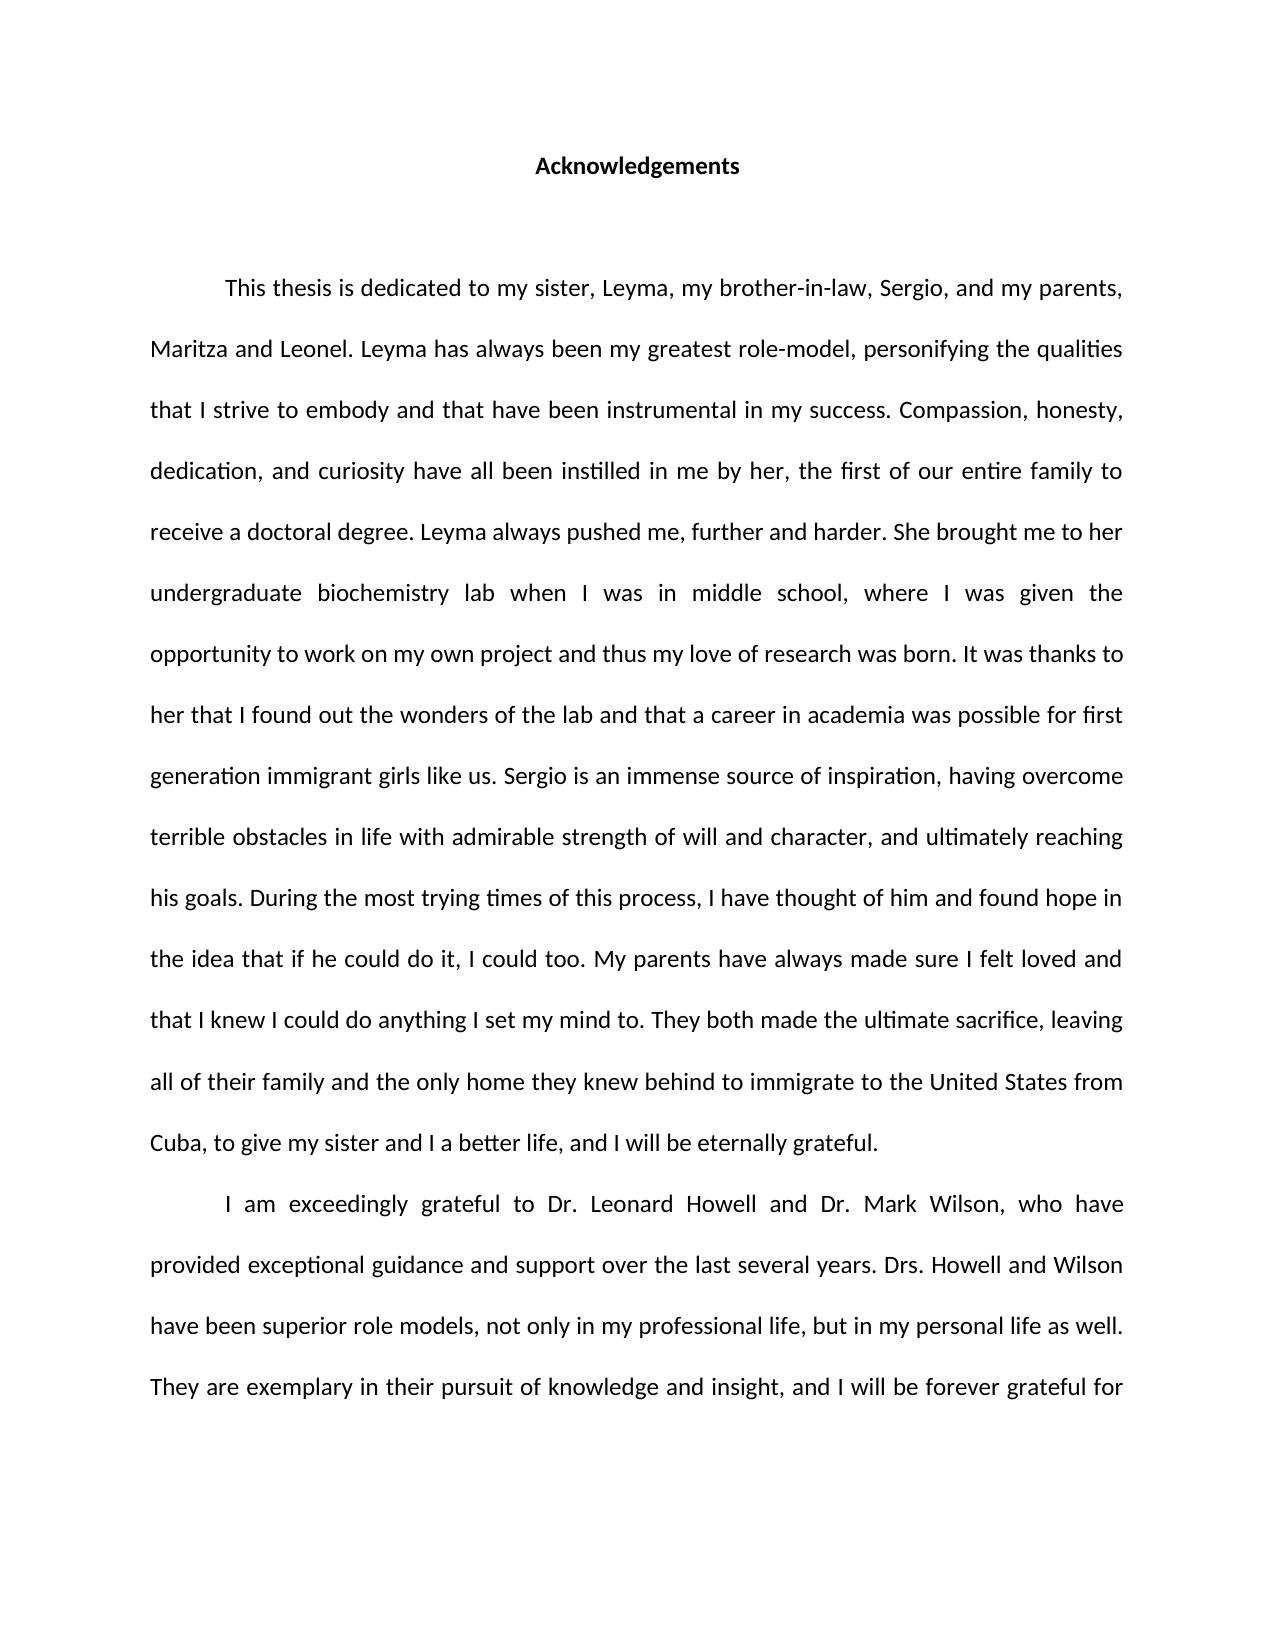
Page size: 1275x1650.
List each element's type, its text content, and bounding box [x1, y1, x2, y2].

text This thesis is dedicated to my sister, Leyma, my brother-in-law, Sergio, and my parents, Maritza and Leonel. Leyma has always been my greatest role-model, personifying the qualities that I strive to embody and that have been instrumental in my success. Compassion, honesty, dedication, and curiosity have all been instilled in me by her, the first of our entire family to receive a doctoral degree. Leyma always pushed me, further and harder. She brought me to her undergraduate biochemistry lab when I was in middle school, where I was given the opportunity to work on my own project and thus my love of research was born. It was thanks to her that I found out the wonders of the lab and that a career in academia was possible for first generation immigrant girls like us. Sergio is an immense source of inspiration, having overcome terrible obstacles in life with admirable strength of will and character, and ultimately reaching his goals. During the most trying times of this process, I have thought of him and found hope in the idea that if he could do it, I could too. My parents have always made sure I felt loved and that I knew I could do anything I set my mind to. They both made the ultimate sacrifice, leaving all of their family and the only home they knew behind to immigrate to the United States from Cuba, to give my sister and I a better life, and I will be eternally grateful. [150, 272, 1125, 1157]
text Acknowledgements [150, 150, 1125, 181]
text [150, 1188, 1125, 1401]
